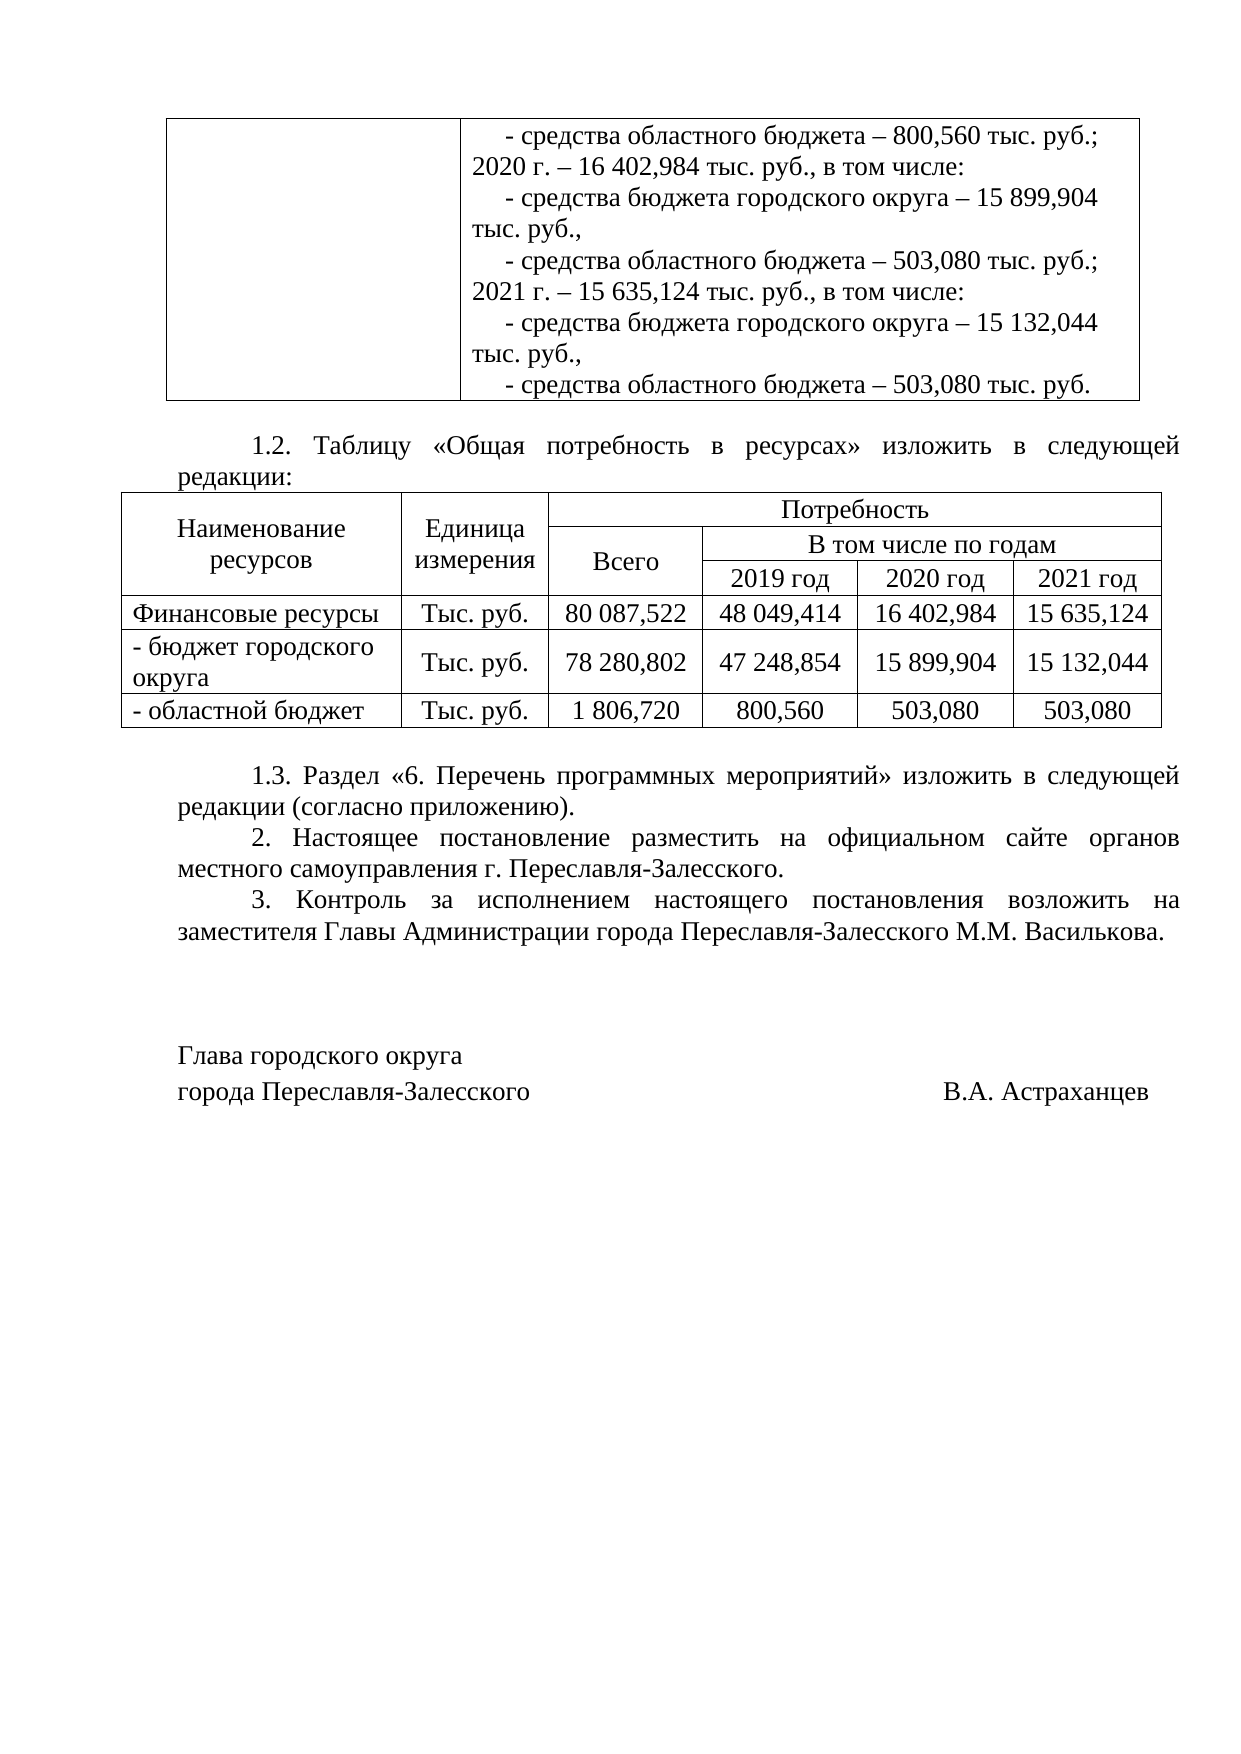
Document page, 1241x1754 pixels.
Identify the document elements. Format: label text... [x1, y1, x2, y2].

text 3. Контроль за исполнением настоящего постановления возложить на заместителя Главы Администрации города Переславля-Залесского М.М. Василькова. [177, 883, 1181, 946]
text 1.3. Раздел «6. Перечень программных мероприятий» изложить в следующей редакции (согласно приложению). [177, 759, 1181, 821]
table_cell 16 402,984 [858, 596, 1013, 629]
table_cell 503,080 [1014, 694, 1161, 727]
text Глава городского округа [177, 1039, 1181, 1070]
table_cell Тыс. руб. [402, 630, 548, 692]
table_cell В том числе по годам [703, 527, 1161, 560]
table_cell 15 899,904 [858, 630, 1013, 692]
table_cell 15 132,044 [1014, 630, 1161, 692]
table_cell 1 806,720 [549, 694, 702, 727]
table_cell 48 049,414 [703, 596, 857, 629]
table_cell 800,560 [703, 694, 857, 727]
table_cell 47 248,854 [703, 630, 857, 692]
table_cell Тыс. руб. [402, 694, 548, 727]
text 1.2. Таблицу «Общая потребность в ресурсах» изложить в следующей редакции: [177, 429, 1181, 492]
text 2. Настоящее постановление разместить на официальном сайте органов местного самоуправления г. Переславля-Залесского. [177, 821, 1181, 883]
table_cell 2019 год [703, 561, 857, 595]
table_header Наименование ресурсов [122, 493, 401, 595]
table_cell 78 280,802 [549, 630, 702, 692]
table_cell Финансовые ресурсы [122, 596, 401, 629]
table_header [461, 119, 1139, 399]
text города Переславля-Залесского В.А. Астраханцев [177, 1075, 1181, 1106]
table_cell 2020 год [858, 561, 1013, 595]
table_cell 503,080 [858, 694, 1013, 727]
table_cell - областной бюджет [122, 694, 401, 727]
table_header Единица измерения [402, 493, 548, 595]
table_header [167, 119, 460, 399]
table_cell - бюджет городского округа [122, 630, 401, 692]
table_header Потребность [549, 493, 1161, 526]
table_cell 80 087,522 [549, 596, 702, 629]
table_cell 15 635,124 [1014, 596, 1161, 629]
table_cell Тыс. руб. [402, 596, 548, 629]
table_cell Всего [549, 527, 702, 595]
table_cell 2021 год [1014, 561, 1161, 595]
